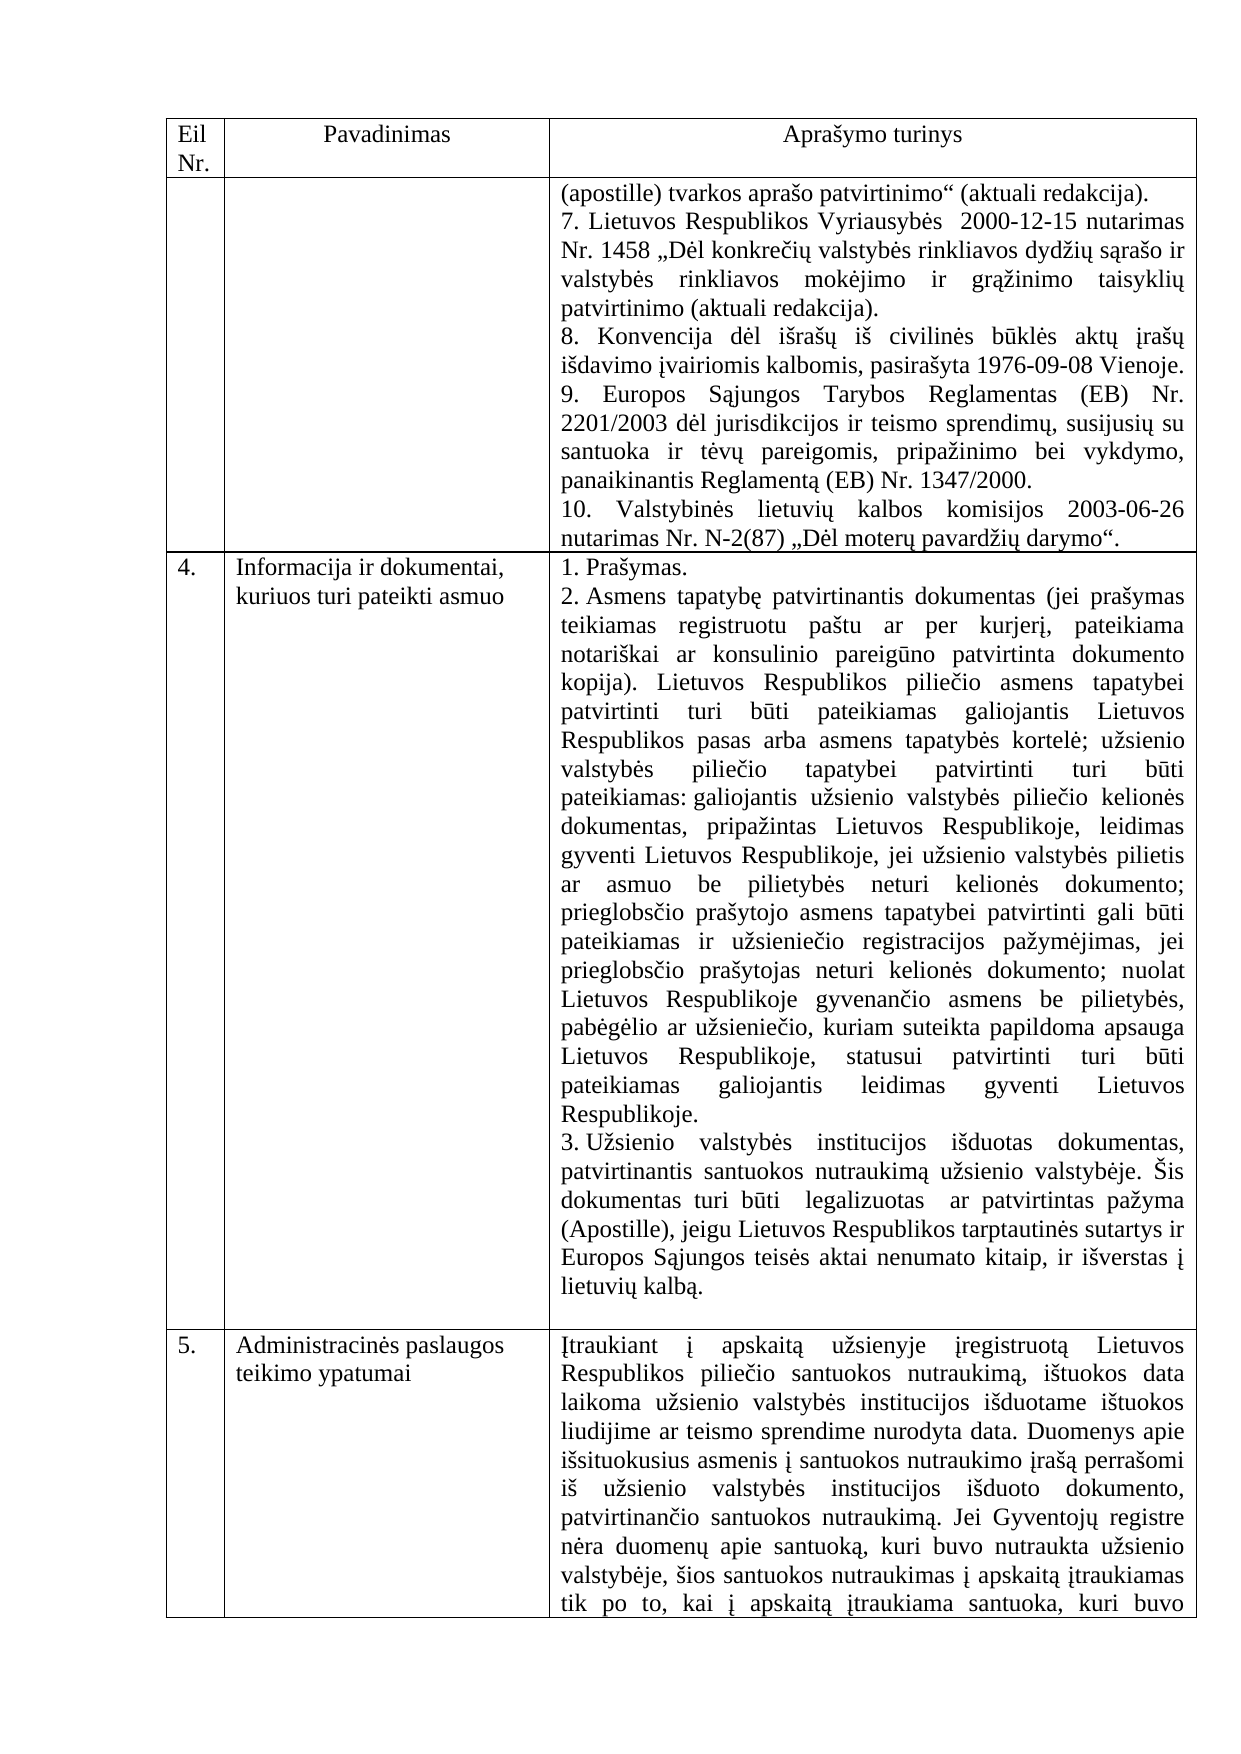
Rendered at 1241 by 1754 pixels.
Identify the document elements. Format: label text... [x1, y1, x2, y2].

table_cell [550, 1330, 1196, 1617]
table_header Pavadinimas [225, 119, 549, 177]
table_cell 4. [167, 553, 224, 1329]
table_header Aprašymo turinys [550, 119, 1196, 177]
table_cell Informacija ir dokumentai, kuriuos turi pateikti asmuo [225, 553, 549, 1329]
table_cell 5. [167, 1330, 224, 1617]
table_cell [550, 178, 1196, 551]
table_header Eil Nr. [167, 119, 224, 177]
table_cell 1. Prašymas. 2. Asmens tapatybę patvirtinantis dokumentas (jei prašymas teikiamas registruotu paštu ar per kurjerį, pateikiama notariškai ar konsulinio pareigūno patvirtinta dokumento kopija). Lietuvos Respublikos piliečio asmens tapatybei patvirtinti turi būti pateikiamas galiojantis Lietuvos Respublikos pasas arba asmens tapatybės kortelė; užsienio valstybės piliečio tapatybei patvirtinti turi būti pateikiamas: galiojantis užsienio valstybės piliečio kelionės dokumentas, pripažintas Lietuvos Respublikoje, leidimas gyventi Lietuvos Respublikoje, jei užsienio valstybės pilietis ar asmuo be pilietybės neturi kelionės dokumento; prieglobsčio prašytojo asmens tapatybei patvirtinti gali būti pateikiamas ir užsieniečio registracijos pažymėjimas, jei prieglobsčio prašytojas neturi kelionės dokumento; nuolat Lietuvos Respublikoje gyvenančio asmens be pilietybės, pabėgėlio ar užsieniečio, kuriam suteikta papildoma apsauga Lietuvos Respublikoje, statusui patvirtinti turi būti pateikiamas galiojantis leidimas gyventi Lietuvos Respublikoje. 3. Užsienio valstybės institucijos išduotas dokumentas, patvirtinantis santuokos nutraukimą užsienio valstybėje. Šis dokumentas turi būti legalizuotas ar patvirtintas pažyma (Apostille), jeigu Lietuvos Respublikos tarptautinės sutartys ir Europos Sąjungos teisės aktai nenumato kitaip, ir išverstas į lietuvių kalbą. [550, 553, 1196, 1329]
table_cell 3. [167, 178, 224, 551]
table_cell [225, 178, 549, 551]
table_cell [225, 1330, 549, 1617]
